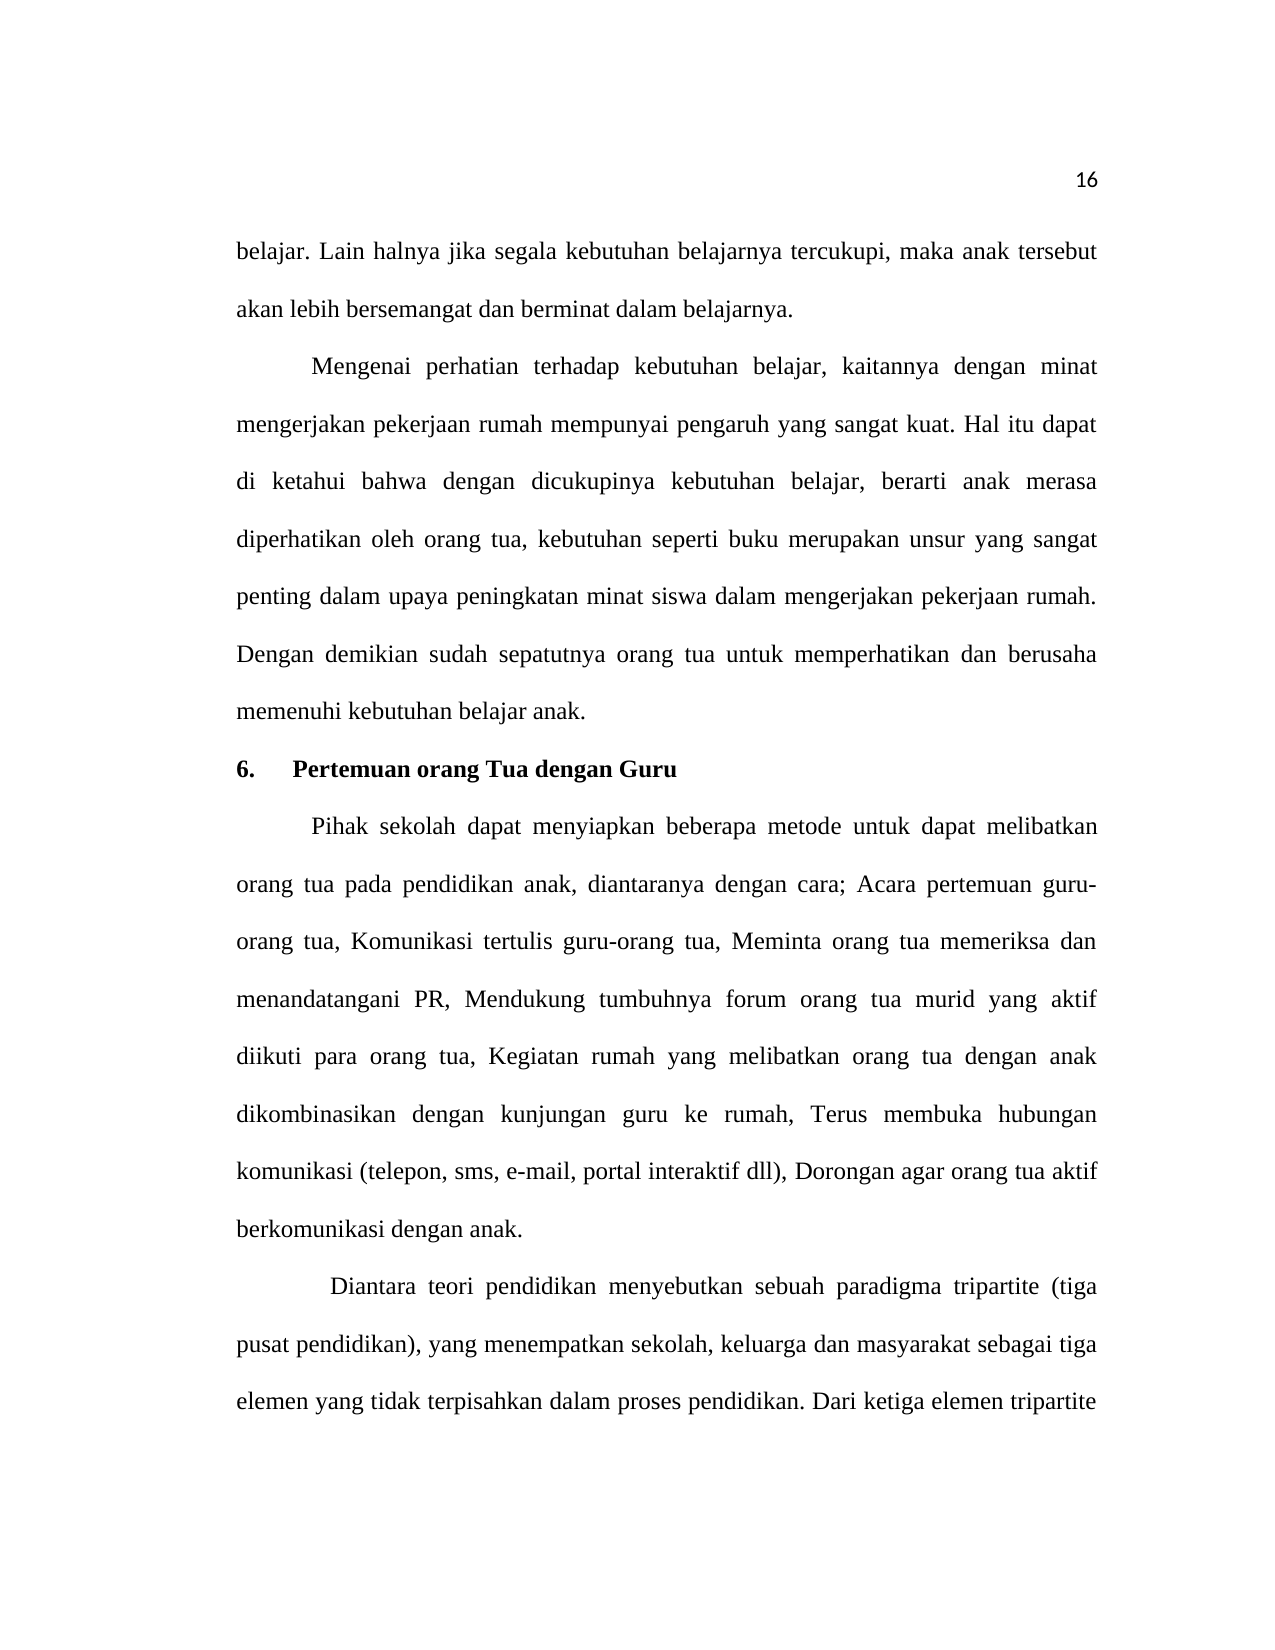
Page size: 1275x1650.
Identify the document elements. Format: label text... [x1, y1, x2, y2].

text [236, 1271, 1098, 1415]
text 6. Pertemuan orang Tua dengan Guru [236, 754, 1098, 782]
text Pihak sekolah dapat menyiapkan beberapa metode untuk dapat melibatkan orang tua pada pendidikan anak, diantaranya dengan cara; Acara pertemuan guru-orang tua, Komunikasi tertulis guru-orang tua, Meminta orang tua memeriksa dan menandatangani PR, Mendukung tumbuhnya forum orang tua murid yang aktif diikuti para orang tua, Kegiatan rumah yang melibatkan orang tua dengan anak dikombinasikan dengan kunjungan guru ke rumah, Terus membuka hubungan komunikasi (telepon, sms, e-mail, portal interaktif dll), Dorongan agar orang tua aktif berkomunikasi dengan anak. [236, 811, 1098, 1242]
text Mengenai perhatian terhadap kebutuhan belajar, kaitannya dengan minat mengerjakan pekerjaan rumah mempunyai pengaruh yang sangat kuat. Hal itu dapat di ketahui bahwa dengan dicukupinya kebutuhan belajar, berarti anak merasa diperhatikan oleh orang tua, kebutuhan seperti buku merupakan unsur yang sangat penting dalam upaya peningkatan minat siswa dalam mengerjakan pekerjaan rumah. Dengan demikian sudah sepatutnya orang tua untuk memperhatikan dan berusaha memenuhi kebutuhan belajar anak. [236, 351, 1098, 725]
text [236, 236, 1098, 322]
